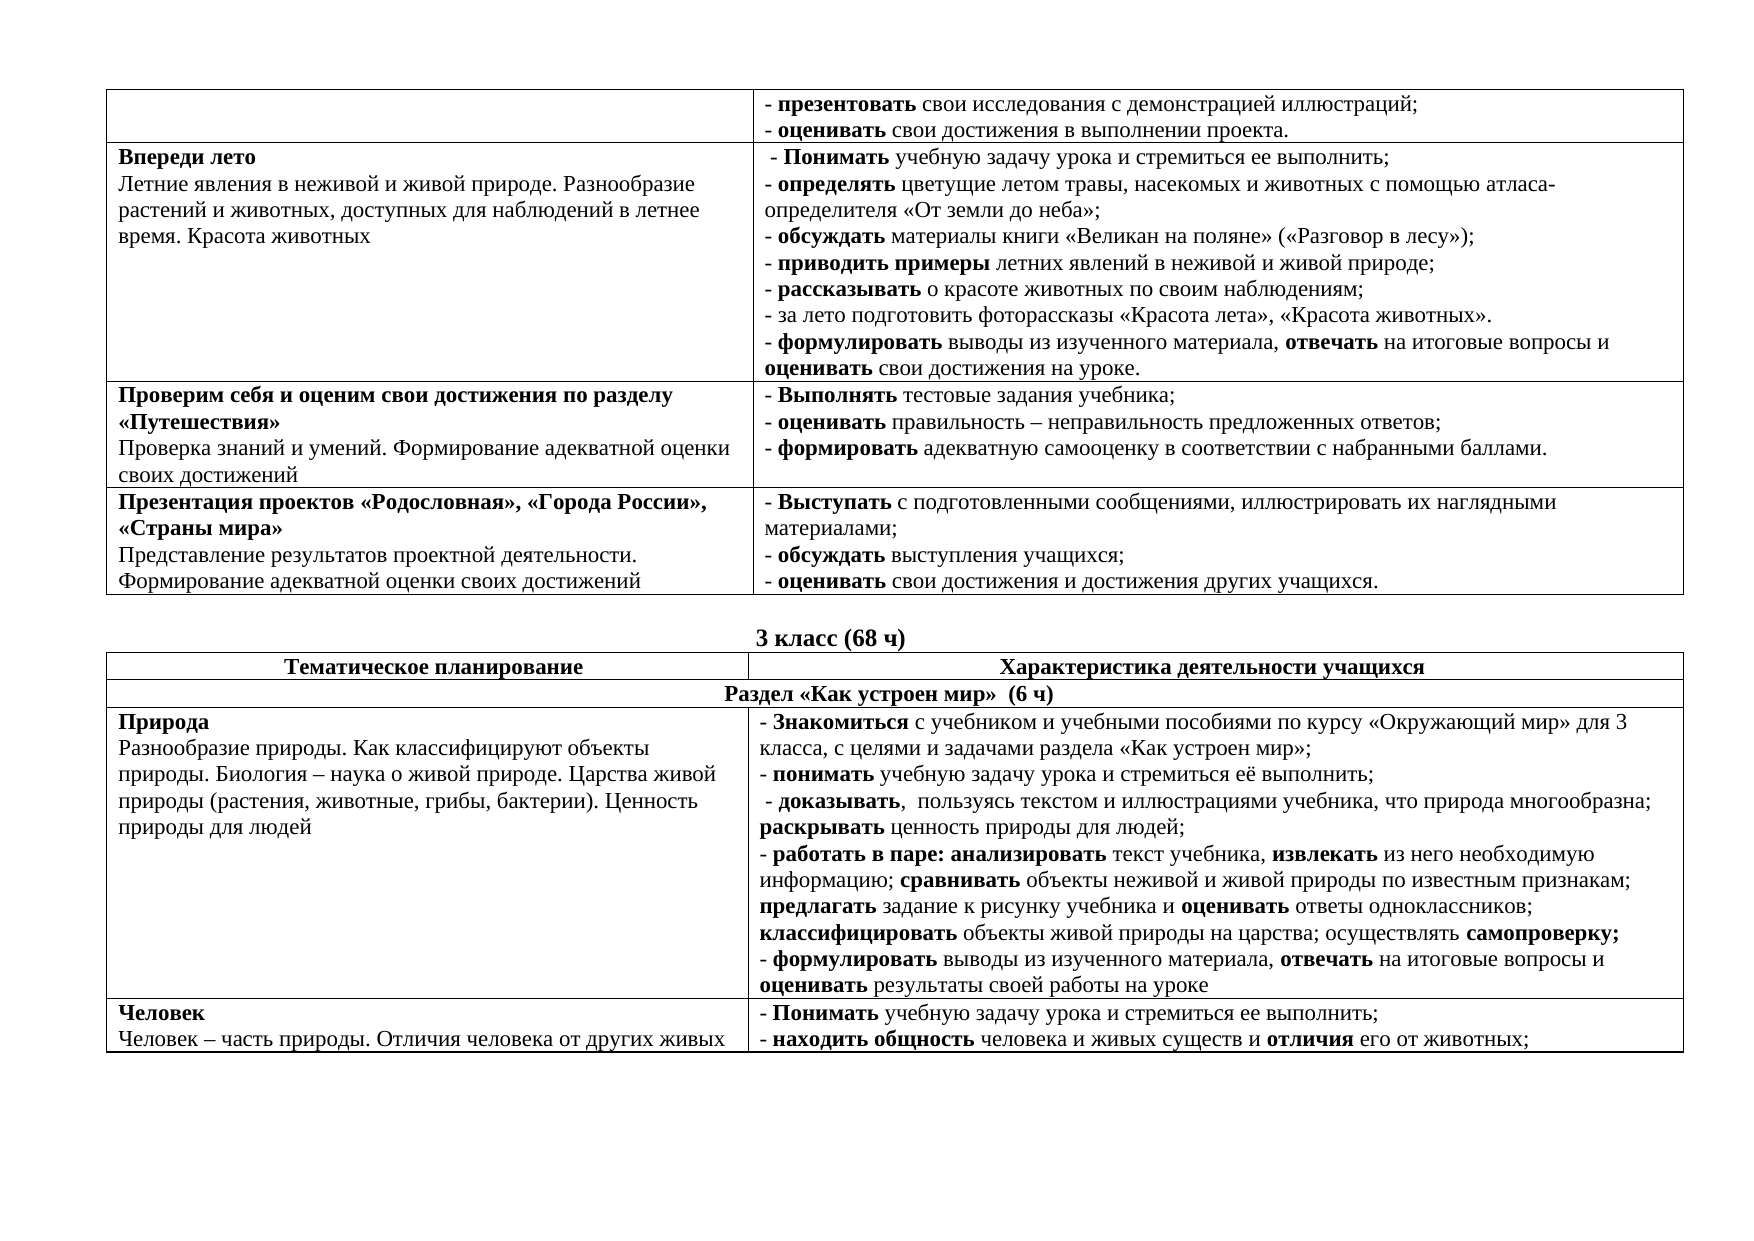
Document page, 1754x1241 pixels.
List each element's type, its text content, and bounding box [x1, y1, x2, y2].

table_cell - Понимать учебную задачу урока и стремиться ее выполнить; - определять цветущие летом травы, насекомых и животных с помощью атласа-определителя «От земли до неба»; - обсуждать материалы книги «Великан на поляне» («Разговор в лесу»); - приводить примеры летних явлений в неживой и живой природе; - рассказывать о красоте животных по своим наблюдениям; - за лето подготовить фоторассказы «Красота лета», «Красота животных». - формулировать выводы из изученного материала, отвечать на итоговые вопросы и оценивать свои достижения на уроке. [754, 143, 1683, 381]
table_cell Презентация проектов «Родословная», «Города России», «Страны мира» Представление результатов проектной деятельности. Формирование адекватной оценки своих достижений [107, 488, 753, 593]
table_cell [107, 999, 748, 1051]
table_cell - Выступать с подготовленными сообщениями, иллюстрировать их наглядными материалами; - обсуждать выступления учащихся; - оценивать свои достижения и достижения других учащихся. [754, 488, 1683, 593]
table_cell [749, 999, 1683, 1051]
table_cell - Выполнять тестовые задания учебника; - оценивать правильность – неправильность предложенных ответов; - формировать адекватную самооценку в соответствии с набранными баллами. [754, 382, 1683, 487]
table_header Характеристика деятельности учащихся [749, 653, 1683, 679]
table_header Тематическое планирование [107, 653, 748, 679]
table_cell Раздел «Как устроен мир» (6 ч) [107, 680, 1683, 707]
table_cell Природа Разнообразие природы. Как классифицируют объекты природы. Биология – наука о живой природе. Царства живой природы (растения, животные, грибы, бактерии). Ценность природы для людей [107, 708, 748, 998]
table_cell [107, 90, 753, 142]
table_cell Впереди лето Летние явления в неживой и живой природе. Разнообразие растений и животных, доступных для наблюдений в летнее время. Красота животных [107, 143, 753, 381]
text 3 класс (68 ч) [118, 623, 1636, 652]
table_cell - Знакомиться с учебником и учебными пособиями по курсу «Окружающий мир» для 3 класса, с целями и задачами раздела «Как устроен мир»; - понимать учебную задачу урока и стремиться её выполнить; - доказывать, пользуясь текстом и иллюстрациями учебника, что природа многообразна; раскрывать ценность природы для людей; - работать в паре: анализировать текст учебника, извлекать из него необходимую информацию; сравнивать объекты неживой и живой природы по известным признакам; предлагать задание к рисунку учебника и оценивать ответы одноклассников; классифицировать объекты живой природы на царства; осуществлять самопроверку; - формулировать выводы из изученного материала, отвечать на итоговые вопросы и оценивать результаты своей работы на уроке [749, 708, 1683, 998]
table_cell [754, 90, 1683, 142]
table_cell Проверим себя и оценим свои достижения по разделу «Путешествия» Проверка знаний и умений. Формирование адекватной оценки своих достижений [107, 382, 753, 487]
